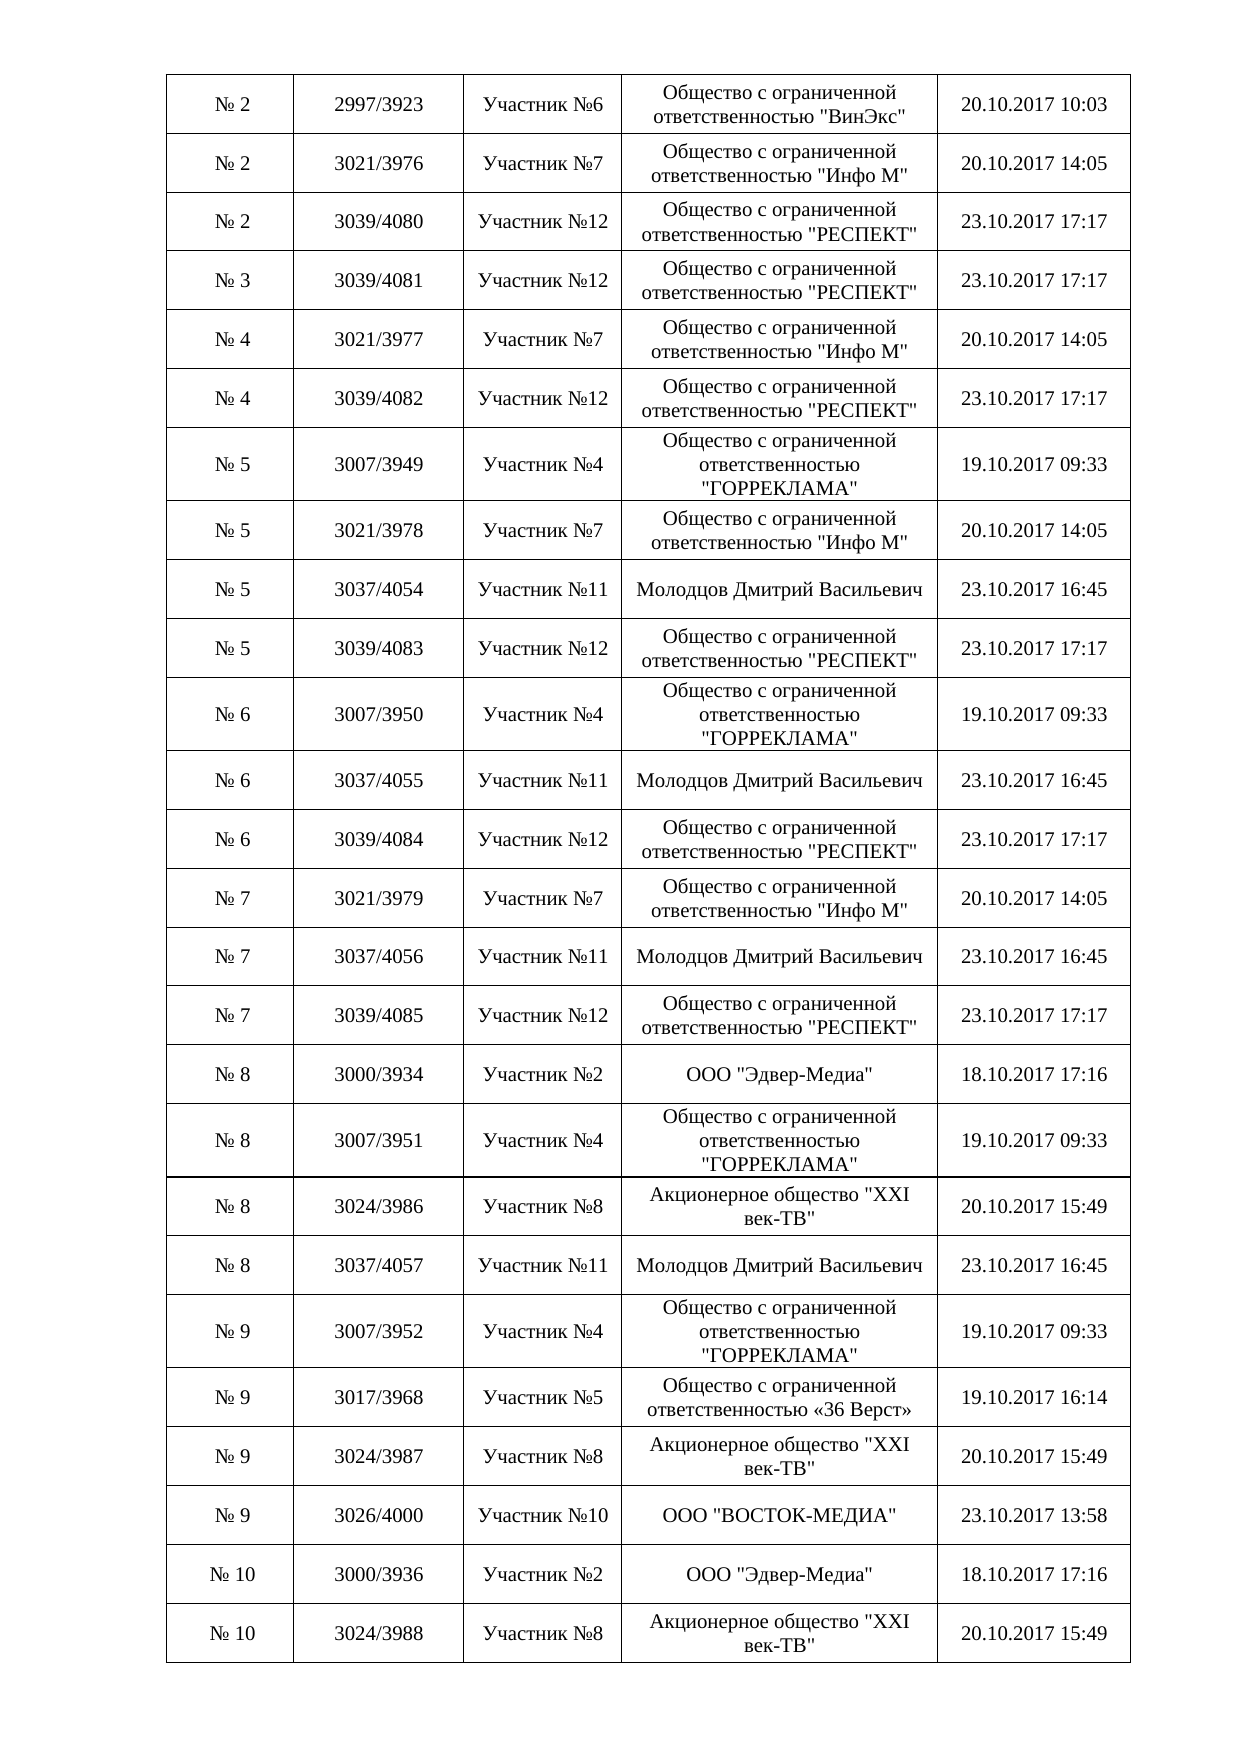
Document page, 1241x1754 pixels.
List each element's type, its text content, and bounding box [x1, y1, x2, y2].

table_cell 20.10.2017 14:05 [938, 134, 1130, 192]
table_cell 3037/4056 [294, 928, 463, 985]
table_cell Общество с ограниченной ответственностью "Инфо М" [622, 869, 937, 927]
table_cell 3000/3934 [294, 1045, 463, 1103]
table_cell Участник №8 [464, 1427, 621, 1485]
table_cell № 5 [167, 560, 293, 618]
table_cell Общество с ограниченной ответственностью "РЕСПЕКТ" [622, 251, 937, 309]
table_cell № 2 [167, 193, 293, 250]
table_cell 3021/3977 [294, 310, 463, 368]
table_cell 3039/4085 [294, 986, 463, 1044]
table_cell Молодцов Дмитрий Васильевич [622, 928, 937, 985]
table_cell 3007/3952 [294, 1295, 463, 1367]
table_cell 2997/3923 [294, 75, 463, 133]
table_cell 19.10.2017 09:33 [938, 428, 1130, 500]
table_cell Участник №2 [464, 1545, 621, 1603]
table_cell Участник №2 [464, 1045, 621, 1103]
table_cell 23.10.2017 16:45 [938, 928, 1130, 985]
table_cell № 9 [167, 1368, 293, 1426]
table_cell Общество с ограниченной ответственностью "Инфо М" [622, 501, 937, 559]
table_cell 3039/4080 [294, 193, 463, 250]
table_cell Участник №11 [464, 928, 621, 985]
table_cell 23.10.2017 17:17 [938, 986, 1130, 1044]
table_cell № 9 [167, 1295, 293, 1367]
table_cell Общество с ограниченной ответственностью "ГОРРЕКЛАМА" [622, 1104, 937, 1176]
table_cell 20.10.2017 14:05 [938, 869, 1130, 927]
table_cell Общество с ограниченной ответственностью "ГОРРЕКЛАМА" [622, 678, 937, 750]
table_cell Участник №7 [464, 869, 621, 927]
table_cell Общество с ограниченной ответственностью "РЕСПЕКТ" [622, 369, 937, 427]
table_cell ООО "ВОСТОК-МЕДИА" [622, 1486, 937, 1544]
table_cell 3021/3976 [294, 134, 463, 192]
table_cell ООО "Эдвер-Медиа" [622, 1045, 937, 1103]
table_cell 20.10.2017 15:49 [938, 1604, 1130, 1662]
table_cell № 7 [167, 928, 293, 985]
table_cell Участник №12 [464, 251, 621, 309]
table_cell Акционерное общество "ХХI век-ТВ" [622, 1427, 937, 1485]
table_cell Общество с ограниченной ответственностью «36 Верст» [622, 1368, 937, 1426]
table_cell 19.10.2017 09:33 [938, 1295, 1130, 1367]
table_cell 3000/3936 [294, 1545, 463, 1603]
table_cell 3039/4083 [294, 619, 463, 677]
table_cell 20.10.2017 15:49 [938, 1178, 1130, 1235]
table_cell 3024/3986 [294, 1178, 463, 1235]
table_cell № 9 [167, 1486, 293, 1544]
table_cell Участник №12 [464, 619, 621, 677]
table_cell № 5 [167, 501, 293, 559]
table_cell 19.10.2017 09:33 [938, 678, 1130, 750]
table_cell 3037/4054 [294, 560, 463, 618]
table_cell Участник №12 [464, 193, 621, 250]
table_cell 3039/4081 [294, 251, 463, 309]
table_cell 3007/3949 [294, 428, 463, 500]
table_cell № 10 [167, 1604, 293, 1662]
table_cell 23.10.2017 16:45 [938, 1236, 1130, 1294]
table_cell 3017/3968 [294, 1368, 463, 1426]
table_cell 3024/3988 [294, 1604, 463, 1662]
table_cell № 6 [167, 751, 293, 809]
table_cell 3021/3978 [294, 501, 463, 559]
table_cell Участник №4 [464, 1295, 621, 1367]
table_cell 3007/3950 [294, 678, 463, 750]
table_cell Участник №7 [464, 134, 621, 192]
table_cell Участник №7 [464, 310, 621, 368]
table_cell Общество с ограниченной ответственностью "ГОРРЕКЛАМА" [622, 428, 937, 500]
table_cell 19.10.2017 16:14 [938, 1368, 1130, 1426]
table_cell Молодцов Дмитрий Васильевич [622, 751, 937, 809]
table_cell Общество с ограниченной ответственностью "ГОРРЕКЛАМА" [622, 1295, 937, 1367]
table_cell 20.10.2017 14:05 [938, 501, 1130, 559]
table_cell № 4 [167, 369, 293, 427]
table_cell № 7 [167, 986, 293, 1044]
table_cell 23.10.2017 17:17 [938, 810, 1130, 868]
table_cell Общество с ограниченной ответственностью "Инфо М" [622, 134, 937, 192]
table_cell Участник №5 [464, 1368, 621, 1426]
table_cell Участник №7 [464, 501, 621, 559]
table_cell Участник №12 [464, 986, 621, 1044]
table_cell Участник №4 [464, 428, 621, 500]
table_cell № 4 [167, 310, 293, 368]
table_cell № 2 [167, 75, 293, 133]
table_cell 23.10.2017 17:17 [938, 251, 1130, 309]
table_cell № 8 [167, 1045, 293, 1103]
table_cell 3026/4000 [294, 1486, 463, 1544]
table_cell Общество с ограниченной ответственностью "РЕСПЕКТ" [622, 810, 937, 868]
table_cell 23.10.2017 16:45 [938, 560, 1130, 618]
table_cell Общество с ограниченной ответственностью "РЕСПЕКТ" [622, 986, 937, 1044]
table_cell 3037/4057 [294, 1236, 463, 1294]
table_cell 20.10.2017 14:05 [938, 310, 1130, 368]
table_cell 20.10.2017 15:49 [938, 1427, 1130, 1485]
table_cell Участник №10 [464, 1486, 621, 1544]
table_cell Участник №6 [464, 75, 621, 133]
table_cell 23.10.2017 16:45 [938, 751, 1130, 809]
table_cell Участник №8 [464, 1178, 621, 1235]
table_cell ООО "Эдвер-Медиа" [622, 1545, 937, 1603]
table_cell Общество с ограниченной ответственностью "ВинЭкс" [622, 75, 937, 133]
table_cell 20.10.2017 10:03 [938, 75, 1130, 133]
table_cell Участник №11 [464, 560, 621, 618]
table_cell № 3 [167, 251, 293, 309]
table_cell № 10 [167, 1545, 293, 1603]
table_cell № 7 [167, 869, 293, 927]
table_cell 23.10.2017 17:17 [938, 369, 1130, 427]
table_cell Участник №11 [464, 1236, 621, 1294]
table_cell № 2 [167, 134, 293, 192]
table_cell 3007/3951 [294, 1104, 463, 1176]
table_cell 23.10.2017 17:17 [938, 193, 1130, 250]
table_cell 23.10.2017 17:17 [938, 619, 1130, 677]
table_cell 3037/4055 [294, 751, 463, 809]
table_cell Участник №8 [464, 1604, 621, 1662]
table_cell 18.10.2017 17:16 [938, 1045, 1130, 1103]
table_cell Акционерное общество "ХХI век-ТВ" [622, 1604, 937, 1662]
table_cell 3039/4084 [294, 810, 463, 868]
table_cell № 9 [167, 1427, 293, 1485]
table_cell Участник №4 [464, 678, 621, 750]
table_cell 23.10.2017 13:58 [938, 1486, 1130, 1544]
table_cell № 8 [167, 1178, 293, 1235]
table_cell Молодцов Дмитрий Васильевич [622, 560, 937, 618]
table_cell № 8 [167, 1236, 293, 1294]
table_cell № 6 [167, 678, 293, 750]
table_cell Участник №4 [464, 1104, 621, 1176]
table_cell Общество с ограниченной ответственностью "Инфо М" [622, 310, 937, 368]
table_cell Участник №11 [464, 751, 621, 809]
table_cell № 8 [167, 1104, 293, 1176]
table_cell 19.10.2017 09:33 [938, 1104, 1130, 1176]
table_cell № 5 [167, 428, 293, 500]
table_cell Общество с ограниченной ответственностью "РЕСПЕКТ" [622, 193, 937, 250]
table_cell 3024/3987 [294, 1427, 463, 1485]
table_cell Участник №12 [464, 810, 621, 868]
table_cell Молодцов Дмитрий Васильевич [622, 1236, 937, 1294]
table_cell Участник №12 [464, 369, 621, 427]
table_cell № 6 [167, 810, 293, 868]
table_cell № 5 [167, 619, 293, 677]
table_cell Акционерное общество "ХХI век-ТВ" [622, 1178, 937, 1235]
table_cell 3039/4082 [294, 369, 463, 427]
table_cell Общество с ограниченной ответственностью "РЕСПЕКТ" [622, 619, 937, 677]
table_cell 3021/3979 [294, 869, 463, 927]
table_cell 18.10.2017 17:16 [938, 1545, 1130, 1603]
